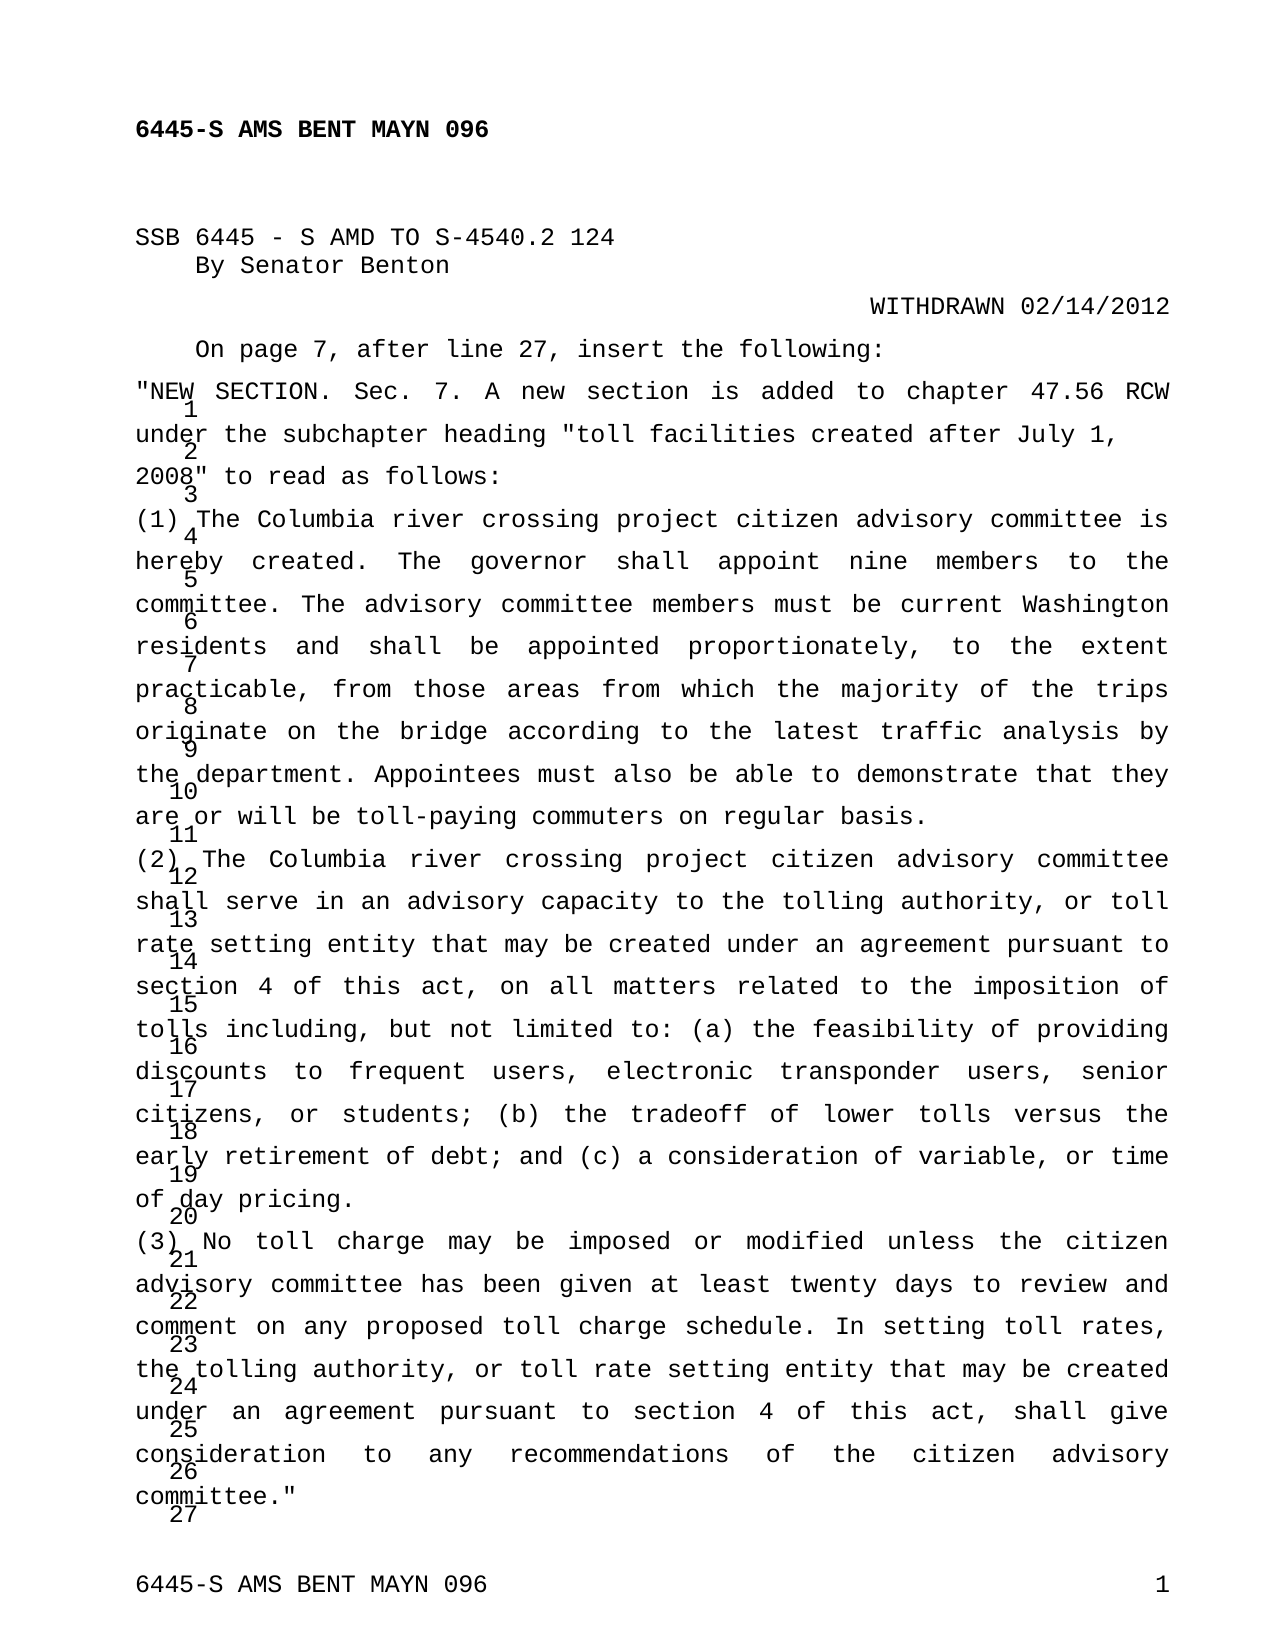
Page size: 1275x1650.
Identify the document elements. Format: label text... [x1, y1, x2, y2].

text (2) The Columbia river crossing project citizen advisory committee shall serve in an advisory capacity to the tolling authority, or toll rate setting entity that may be created under an agreement pursuant to section 4 of this act, on all matters related to the imposition of tolls including, but not limited to: (a) the feasibility of providing discounts to frequent users, electronic transponder users, senior citizens, or students; (b) the tradeoff of lower tolls versus the early retirement of debt; and (c) a consideration of variable, or time of day pricing. [135, 833, 1170, 1216]
text 2008" to read as follows: [135, 451, 1170, 493]
text "NEW SECTION. Sec. 7. A new section is added to chapter 47.56 RCW under the subchapter heading "toll facilities created after July 1, [135, 366, 1170, 451]
text On page 7, after line 27, insert the following: [135, 323, 1170, 366]
text (3) No toll charge may be imposed or modified unless the citizen advisory committee has been given at least twenty days to review and comment on any proposed toll charge schedule. In setting toll rates, the tolling authority, or toll rate setting entity that may be created under an agreement pursuant to section 4 of this act, shall give consideration to any recommendations of the citizen advisory committee." [135, 1216, 1170, 1513]
text - [135, 224, 1170, 252]
text (1) The Columbia river crossing project citizen advisory committee is hereby created. The governor shall appoint nine members to the committee. The advisory committee members must be current Washington residents and shall be appointed proportionately, to the extent practicable, from those areas from which the majority of the trips originate on the bridge according to the latest traffic analysis by the department. Appointees must also be able to demonstrate that they are or will be toll-paying commuters on regular basis. [135, 493, 1170, 833]
